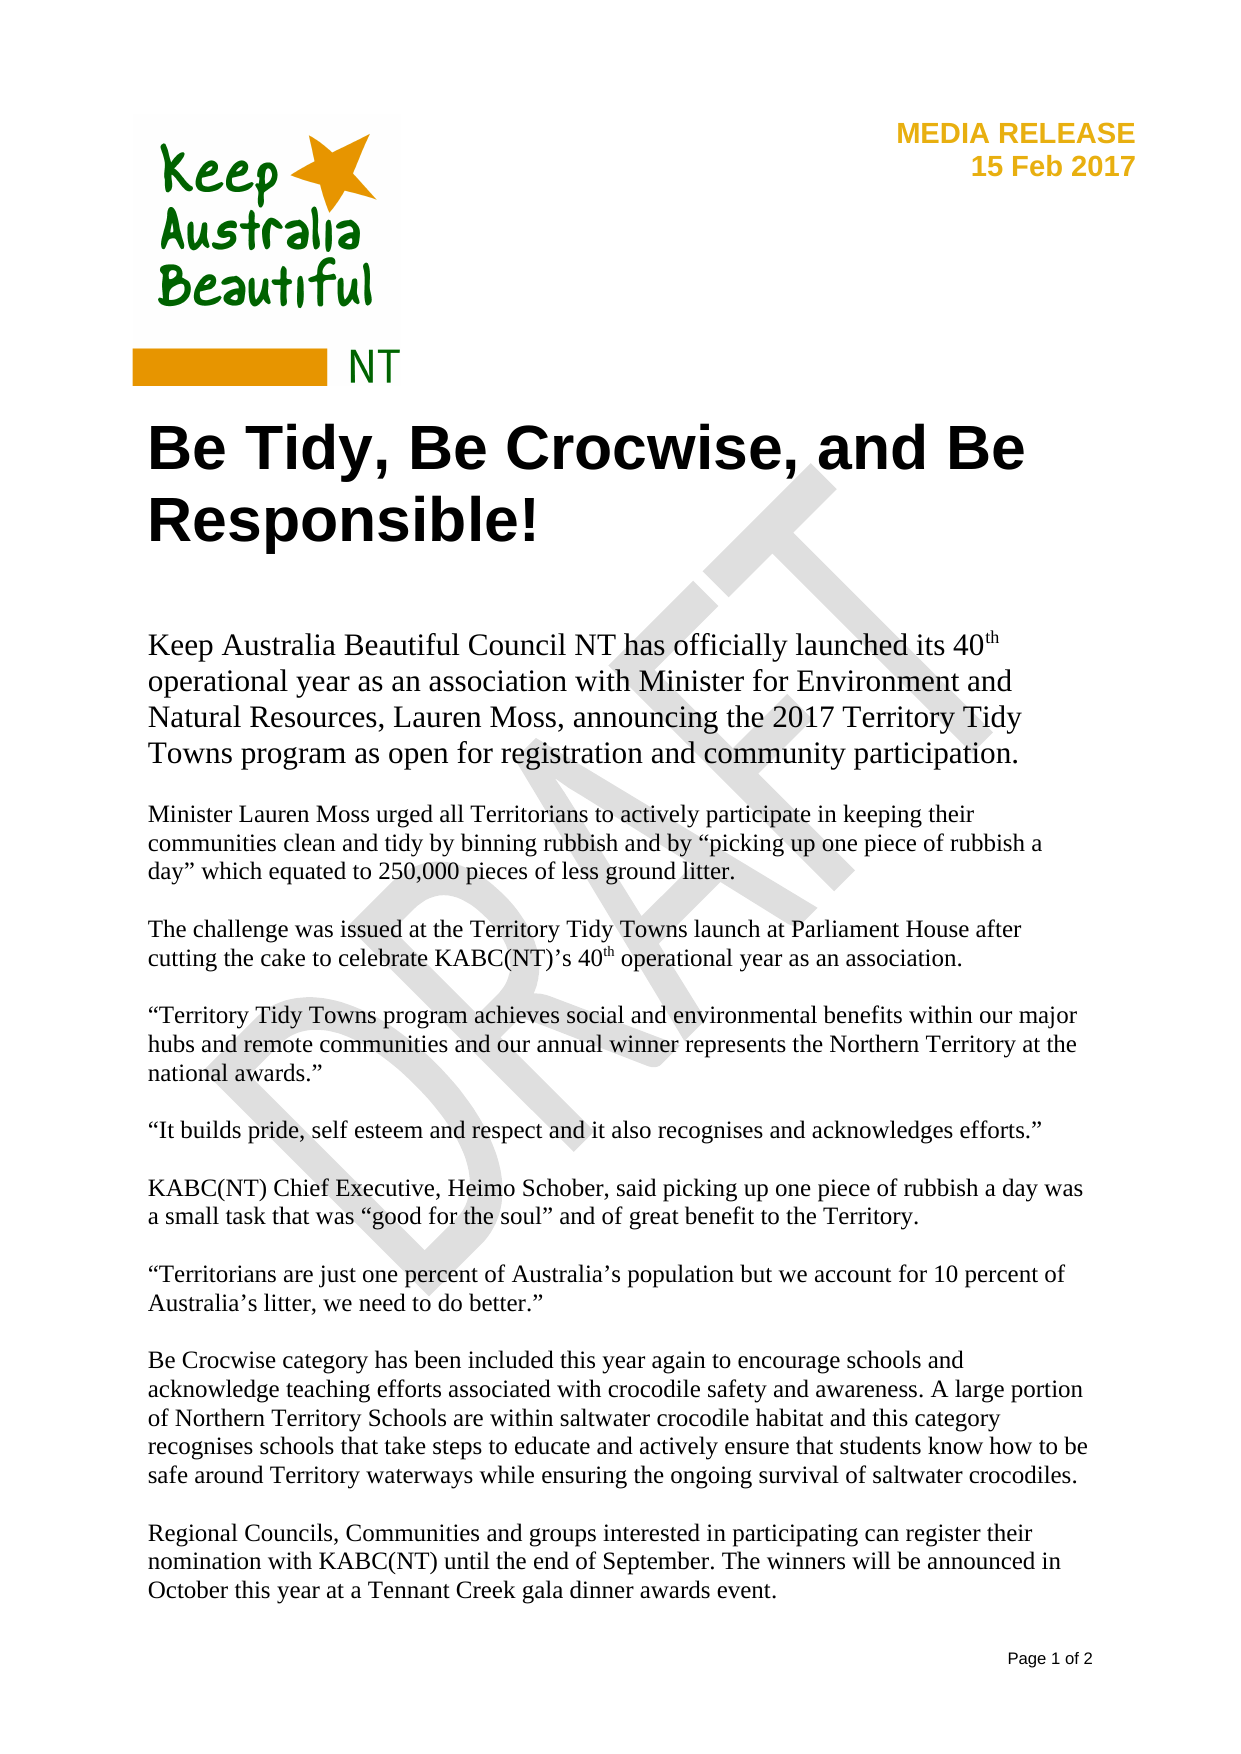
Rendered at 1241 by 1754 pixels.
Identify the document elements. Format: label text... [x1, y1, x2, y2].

text Be Tidy, Be Crocwise, and Be Responsible! [148, 411, 1092, 554]
text KABC(NT) Chief Executive, Heimo Schober, said picking up one piece of rubbish a day was a small task that was “good for the soul” and of great benefit to the Territory. [148, 1173, 1092, 1230]
text Regional Councils, Communities and groups interested in participating can register their nomination with KABC(NT) until the end of September. The winners will be announced in October this year at a Tennant Creek gala dinner awards event. [148, 1518, 1092, 1604]
text “It builds pride, self esteem and respect and it also recognises and acknowledges efforts.” [148, 1115, 1092, 1144]
text “Territorians are just one percent of Australia’s population but we account for 10 percent of Australia’s litter, we need to do better.” [148, 1259, 1092, 1316]
text “Territory Tidy Towns program achieves social and environmental benefits within our major hubs and remote communities and our annual winner represents the Northern Territory at the national awards.” [148, 1000, 1092, 1086]
text Keep Australia Beautiful Council NT has officially launched its 40th operational year as an association with Minister for Environment and Natural Resources, Lauren Moss, announcing the 2017 Territory Tidy Towns program as open for registration and community participation. [148, 626, 1092, 770]
text Minister Lauren Moss urged all Territorians to actively participate in keeping their communities clean and tidy by binning rubbish and by “picking up one piece of rubbish a day” which equated to 250,000 pieces of less ground litter. [148, 799, 1092, 885]
text Be Crocwise category has been included this year again to encourage schools and acknowledge teaching efforts associated with crocodile safety and awareness. A large portion of Northern Territory Schools are within saltwater crocodile habitat and this category recognises schools that take steps to educate and actively ensure that students know how to be safe around Territory waterways while ensuring the ongoing survival of saltwater crocodiles. [148, 1345, 1092, 1489]
text The challenge was issued at the Territory Tidy Towns launch at Parliament House after cutting the cake to celebrate KABC(NT)’s 40th operational year as an association. [148, 914, 1092, 971]
picture [132, 114, 401, 386]
